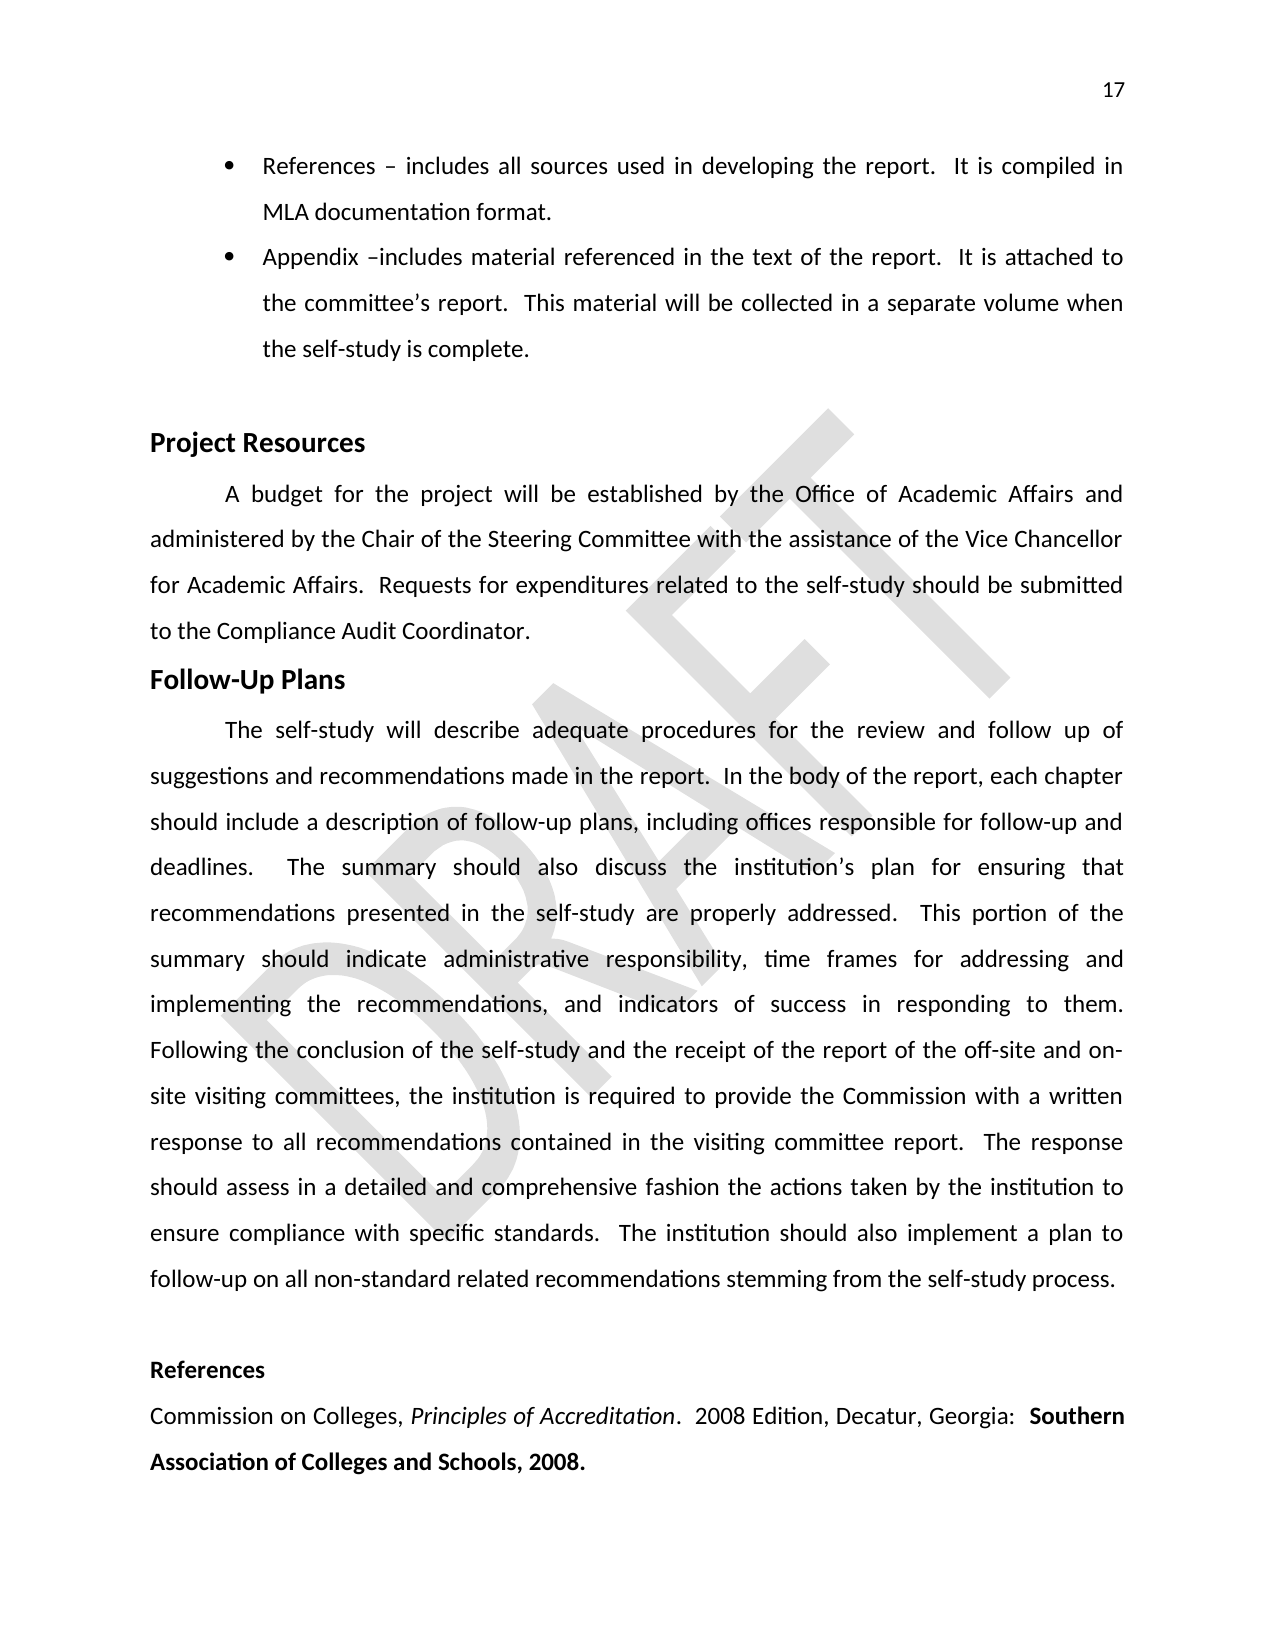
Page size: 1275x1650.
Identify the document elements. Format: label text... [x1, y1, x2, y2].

text Follow-Up Plans [150, 661, 1125, 696]
text Commission on Colleges, Principles of Accreditation. 2008 Edition, Decatur, Georgia: Southern Association of Colleges and Schools, 2008. [150, 1400, 1125, 1476]
text A budget for the project will be established by the Office of Academic Affairs and administered by the Chair of the Steering Committee with the assistance of the Vice Chancellor for Academic Affairs. Requests for expenditures related to the self-study should be submitted to the Compliance Audit Coordinator. [150, 478, 1125, 646]
list Appendix –includes material referenced in the text of the report. It is attached to the committee’s report. This material will be collected in a separate volume when the self-study is complete. [225, 241, 1125, 363]
text References [150, 1354, 1125, 1385]
list References – includes all sources used in developing the report. It is compiled in MLA documentation format. [225, 150, 1125, 226]
text Project Resources [150, 424, 1125, 460]
text The self-study will describe adequate procedures for the review and follow up of suggestions and recommendations made in the report. In the body of the report, each chapter should include a description of follow-up plans, including offices responsible for follow-up and deadlines. The summary should also discuss the institution’s plan for ensuring that recommendations presented in the self-study are properly addressed. This portion of the summary should indicate administrative responsibility, time frames for addressing and implementing the recommendations, and indicators of success in responding to them. Following the conclusion of the self-study and the receipt of the report of the off-site and on-site visiting committees, the institution is required to provide the Commission with a written response to all recommendations contained in the visiting committee report. The response should assess in a detailed and comprehensive fashion the actions taken by the institution to ensure compliance with specific standards. The institution should also implement a plan to follow-up on all non-standard related recommendations stemming from the self-study process. [150, 714, 1125, 1293]
